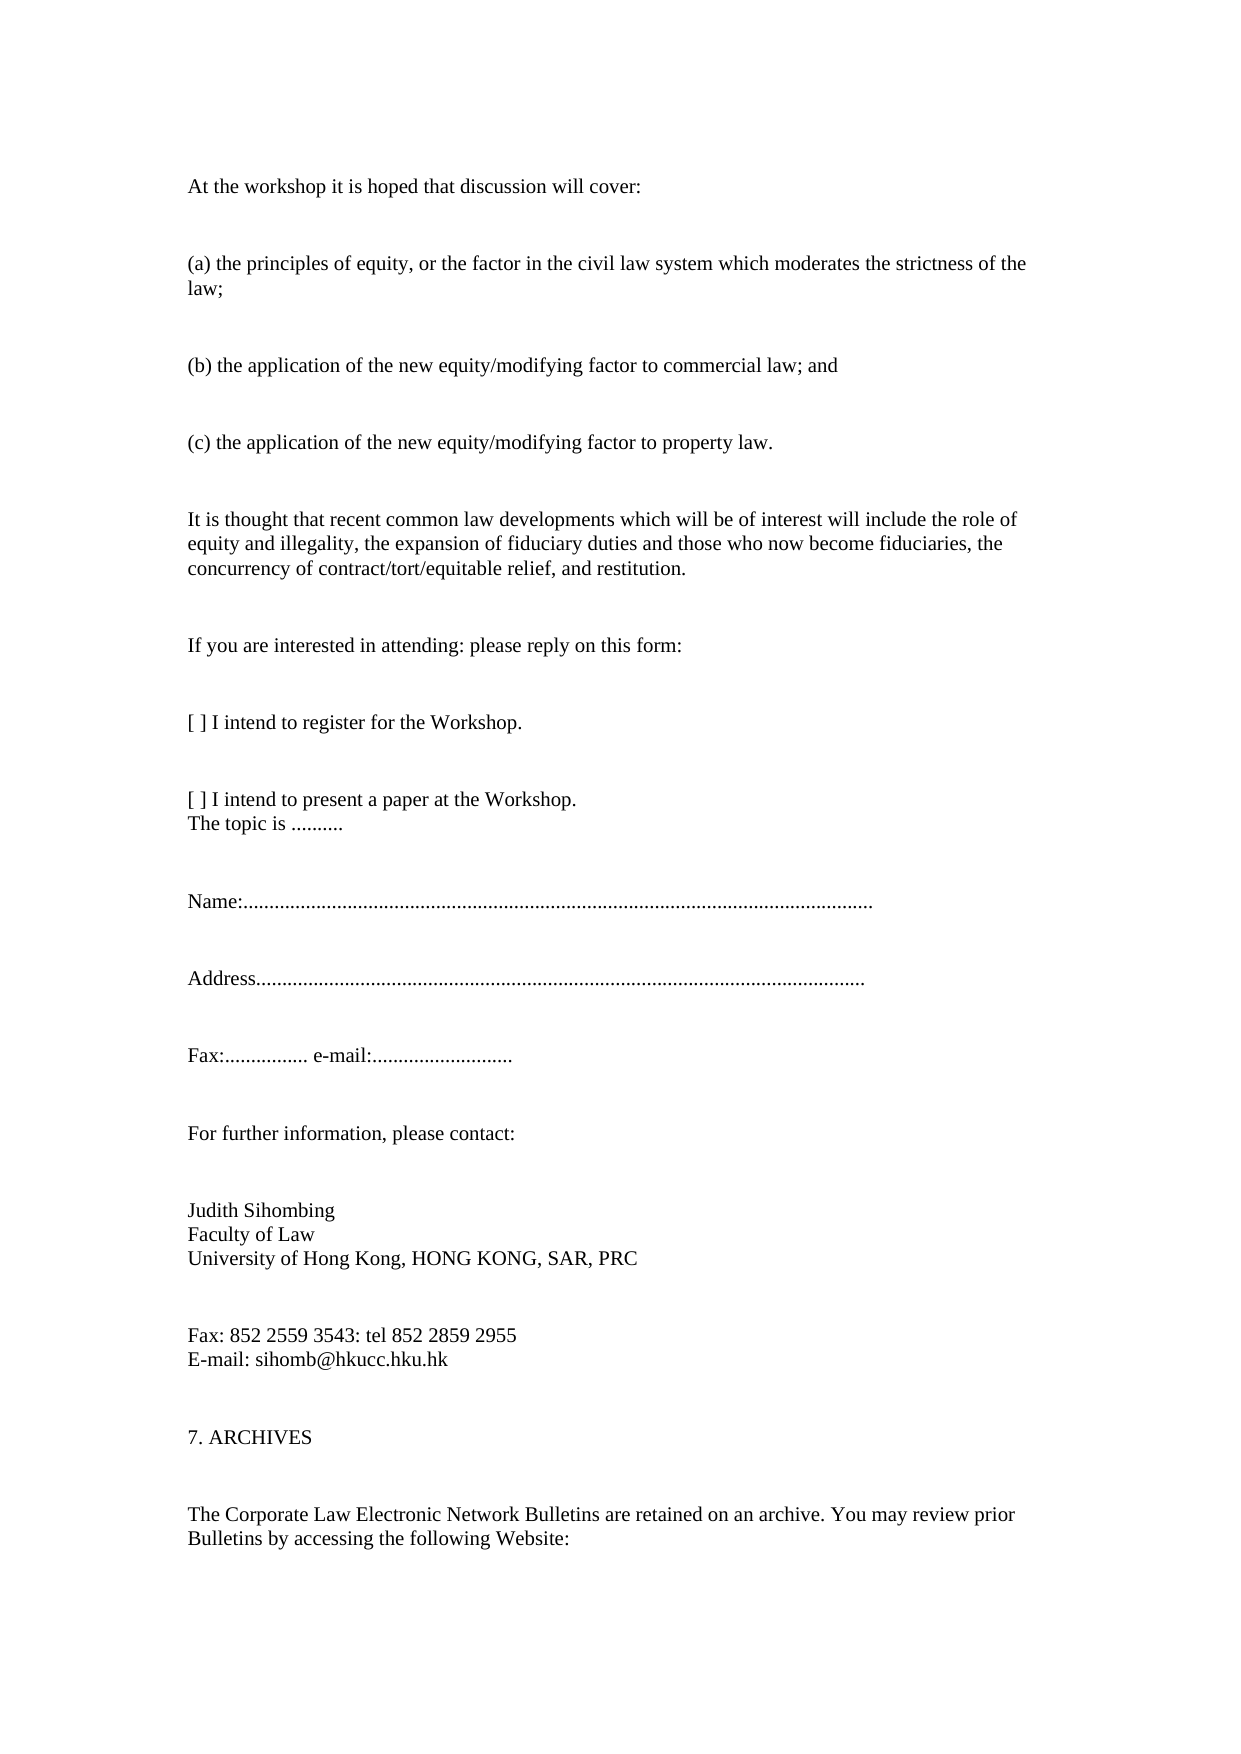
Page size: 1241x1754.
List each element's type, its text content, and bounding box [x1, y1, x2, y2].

text (c) the application of the new equity/modifying factor to property law. [187, 406, 1053, 454]
text For further information, please contact: [187, 1096, 1053, 1144]
text Address..................................................................................................................... [187, 942, 1053, 990]
text It is thought that recent common law developments which will be of interest will include the role of equity and illegality, the expansion of fiduciary duties and those who now become fiduciaries, the concurrency of contract/tort/equitable relief, and restitution. [187, 483, 1053, 579]
text If you are interested in attending: please reply on this form: [187, 609, 1053, 657]
text Name:......................................................................................................................... [187, 864, 1053, 913]
text (a) the principles of equity, or the factor in the civil law system which moderates the strictness of the law; [187, 227, 1053, 299]
text Judith Sihombing Faculty of Law University of Hong Kong, HONG KONG, SAR, PRC [187, 1174, 1053, 1270]
text Fax: 852 2559 3543: tel 852 2859 2955 E-mail: sihomb@hkucc.hku.hk [187, 1299, 1053, 1371]
text [ ] I intend to present a paper at the Workshop. The topic is .......... [187, 763, 1053, 835]
text At the workshop it is hoped that discussion will cover: [187, 150, 1053, 198]
text Fax:................ e-mail:........................... [187, 1019, 1053, 1067]
text (b) the application of the new equity/modifying factor to commercial law; and [187, 329, 1053, 377]
text The Corporate Law Electronic Network Bulletins are retained on an archive. You may review prior Bulletins by accessing the following Website: [187, 1478, 1053, 1550]
text 7. ARCHIVES [187, 1401, 1053, 1449]
text [ ] I intend to register for the Workshop. [187, 686, 1053, 734]
